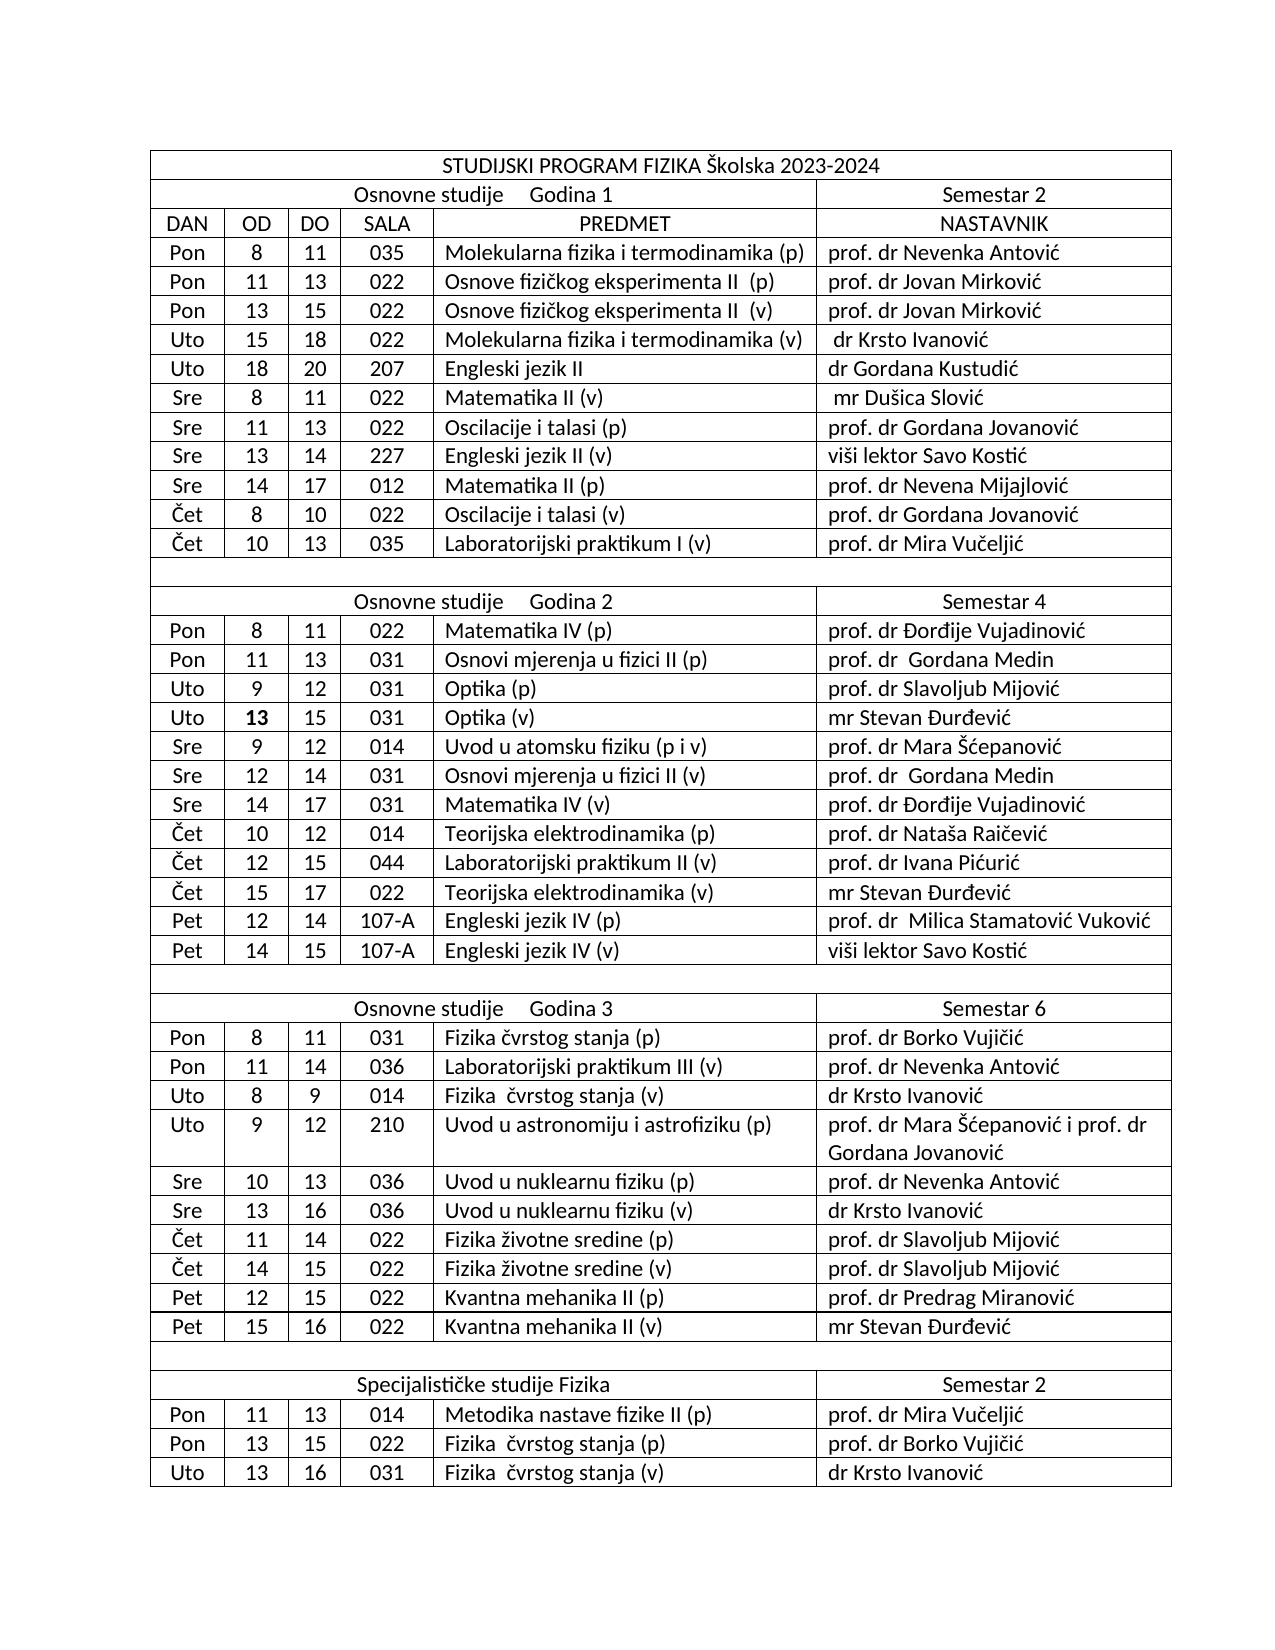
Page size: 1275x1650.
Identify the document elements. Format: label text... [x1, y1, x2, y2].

table_cell prof. dr Mara Šćepanović i prof. dr Gordana Jovanović [817, 1110, 1171, 1166]
table_cell Čet [151, 500, 224, 528]
table_cell 12 [225, 761, 288, 789]
table_cell 031 [341, 1023, 433, 1051]
table_cell 14 [289, 1052, 340, 1080]
table_cell Čet [151, 849, 224, 877]
table_cell prof. dr Slavoljub Mijović [817, 1254, 1171, 1282]
table_cell 11 [289, 384, 340, 412]
table_cell 15 [289, 703, 340, 731]
table_cell 014 [341, 1400, 433, 1428]
table_cell prof. dr Jovan Mirković [817, 296, 1171, 324]
table_cell prof. dr Đorđije Vujadinović [817, 616, 1171, 644]
table_cell Pon [151, 616, 224, 644]
table_cell 14 [289, 442, 340, 470]
table_cell 022 [341, 1313, 433, 1341]
table_cell dr Krsto Ivanović [817, 1196, 1171, 1224]
table_cell prof. dr Slavoljub Mijović [817, 1225, 1171, 1253]
table_cell prof. dr Gordana Jovanović [817, 413, 1171, 441]
table_cell 210 [341, 1110, 433, 1166]
table_cell Fizika čvrstog stanja (v) [434, 1081, 816, 1109]
table_cell Oscilacije i talasi (p) [434, 413, 816, 441]
table_cell 11 [225, 645, 288, 673]
table_cell 15 [289, 1284, 340, 1311]
table_cell prof. dr Đorđije Vujadinović [817, 790, 1171, 818]
table_cell Sre [151, 1196, 224, 1224]
table_cell prof. dr Nataša Raičević [817, 820, 1171, 847]
table_cell Uvod u atomsku fiziku (p i v) [434, 732, 816, 760]
table_cell 022 [341, 878, 433, 906]
table_cell Optika (p) [434, 674, 816, 702]
table_cell 16 [289, 1196, 340, 1224]
table_cell Osnovne studije Godina 1 [151, 180, 816, 208]
table_cell 227 [341, 442, 433, 470]
table_cell Fizika čvrstog stanja (v) [434, 1458, 816, 1486]
table_cell 022 [341, 1429, 433, 1457]
table_cell 012 [341, 471, 433, 499]
table_cell Laboratorijski praktikum I (v) [434, 529, 816, 557]
table_cell Uto [151, 325, 224, 353]
table_cell 036 [341, 1196, 433, 1224]
table_cell viši lektor Savo Kostić [817, 442, 1171, 470]
table_cell dr Krsto Ivanović [817, 1458, 1171, 1486]
table_cell Kvantna mehanika II (p) [434, 1284, 816, 1311]
table_cell Laboratorijski praktikum II (v) [434, 849, 816, 877]
table_cell Uvod u nuklearnu fiziku (v) [434, 1196, 816, 1224]
table_cell [151, 965, 1171, 993]
table_cell Engleski jezik IV (v) [434, 936, 816, 964]
table_cell 20 [289, 355, 340, 382]
table_cell 11 [225, 1225, 288, 1253]
table_cell 10 [225, 1167, 288, 1195]
table_cell 13 [225, 296, 288, 324]
table_cell 031 [341, 674, 433, 702]
table_cell 11 [225, 267, 288, 295]
table_cell prof. dr Borko Vujičić [817, 1429, 1171, 1457]
table_cell 11 [289, 1023, 340, 1051]
table_cell 014 [341, 820, 433, 847]
table_cell DO [289, 209, 340, 237]
table_cell 107-A [341, 907, 433, 935]
table_cell 14 [289, 1225, 340, 1253]
table_cell Pon [151, 296, 224, 324]
table_cell 036 [341, 1052, 433, 1080]
table_cell Matematika IV (v) [434, 790, 816, 818]
table_cell Pon [151, 238, 224, 266]
table_cell Pon [151, 1052, 224, 1080]
table_cell Specijalističke studije Fizika [151, 1371, 816, 1399]
table_cell Pet [151, 1284, 224, 1311]
table_cell Semestar 4 [817, 587, 1171, 615]
table_cell Teorijska elektrodinamika (v) [434, 878, 816, 906]
table_cell 12 [225, 1284, 288, 1311]
table_cell dr Krsto Ivanović [817, 325, 1171, 353]
table_cell Osnovi mjerenja u fizici II (p) [434, 645, 816, 673]
table_cell Pon [151, 1400, 224, 1428]
table_cell 14 [225, 790, 288, 818]
table_cell 12 [289, 1110, 340, 1166]
table_cell 207 [341, 355, 433, 382]
table_cell Uto [151, 703, 224, 731]
table_cell Pon [151, 267, 224, 295]
table_cell 12 [225, 907, 288, 935]
table_cell 8 [225, 616, 288, 644]
table_cell Kvantna mehanika II (v) [434, 1313, 816, 1341]
table_cell 15 [289, 1254, 340, 1282]
table_cell Engleski jezik II [434, 355, 816, 382]
table_cell mr Stevan Đurđević [817, 1313, 1171, 1341]
table_cell Engleski jezik IV (p) [434, 907, 816, 935]
table_cell 13 [289, 413, 340, 441]
table_cell 9 [289, 1081, 340, 1109]
table_cell Teorijska elektrodinamika (p) [434, 820, 816, 847]
table_cell 18 [225, 355, 288, 382]
table_cell Pon [151, 1023, 224, 1051]
table_cell Osnovne studije Godina 2 [151, 587, 816, 615]
table_cell prof. dr Borko Vujičić [817, 1023, 1171, 1051]
table_cell [151, 1342, 1171, 1369]
table_cell 13 [289, 645, 340, 673]
table_cell 16 [289, 1313, 340, 1341]
table_cell 15 [289, 849, 340, 877]
table_cell Molekularna fizika i termodinamika (p) [434, 238, 816, 266]
table_cell 11 [225, 1052, 288, 1080]
table_cell Semestar 2 [817, 180, 1171, 208]
table_cell 035 [341, 529, 433, 557]
table_cell Čet [151, 1254, 224, 1282]
table_cell 022 [341, 500, 433, 528]
table_cell Semestar 6 [817, 994, 1171, 1022]
table_cell Matematika II (v) [434, 384, 816, 412]
table_cell 18 [289, 325, 340, 353]
table_cell Pon [151, 1429, 224, 1457]
table_cell 8 [225, 384, 288, 412]
table_cell 16 [289, 1458, 340, 1486]
table_cell 13 [289, 1400, 340, 1428]
table_cell 035 [341, 238, 433, 266]
table_cell Sre [151, 384, 224, 412]
table_cell mr Stevan Đurđević [817, 878, 1171, 906]
table_cell Sre [151, 442, 224, 470]
table_cell 031 [341, 703, 433, 731]
table_cell Pet [151, 1313, 224, 1341]
table_cell prof. dr Nevenka Antović [817, 238, 1171, 266]
table_cell Sre [151, 1167, 224, 1195]
table_cell 13 [225, 442, 288, 470]
table_cell Uto [151, 1458, 224, 1486]
table_cell 14 [225, 936, 288, 964]
table_cell 9 [225, 674, 288, 702]
table_cell prof. dr Ivana Pićurić [817, 849, 1171, 877]
table_cell Uvod u nuklearnu fiziku (p) [434, 1167, 816, 1195]
table_cell 12 [225, 849, 288, 877]
table_cell prof. dr Mira Vučeljić [817, 1400, 1171, 1428]
table_cell Sre [151, 413, 224, 441]
table_cell 8 [225, 500, 288, 528]
table_cell 014 [341, 1081, 433, 1109]
table_cell prof. dr Gordana Medin [817, 761, 1171, 789]
table_cell Osnove fizičkog eksperimenta II (v) [434, 296, 816, 324]
table_cell 022 [341, 1284, 433, 1311]
table_cell prof. dr Nevenka Antović [817, 1052, 1171, 1080]
table_cell prof. dr Gordana Medin [817, 645, 1171, 673]
table_cell 022 [341, 325, 433, 353]
table_cell PREDMET [434, 209, 816, 237]
table_cell 17 [289, 790, 340, 818]
table_cell 13 [225, 1458, 288, 1486]
table_cell Sre [151, 761, 224, 789]
table_cell 13 [225, 703, 288, 731]
table_cell NASTAVNIK [817, 209, 1171, 237]
table_cell 11 [225, 1400, 288, 1428]
table_cell 10 [289, 500, 340, 528]
table_cell Matematika IV (p) [434, 616, 816, 644]
table_cell 107-A [341, 936, 433, 964]
table_cell 022 [341, 1254, 433, 1282]
table_cell Pet [151, 907, 224, 935]
table_cell Pon [151, 645, 224, 673]
table_cell Čet [151, 1225, 224, 1253]
table_cell Uto [151, 674, 224, 702]
table_cell [151, 558, 1171, 586]
table_cell prof. dr Milica Stamatović Vuković [817, 907, 1171, 935]
table_cell 022 [341, 616, 433, 644]
table_cell 17 [289, 471, 340, 499]
table_cell 10 [225, 529, 288, 557]
table_cell 14 [225, 1254, 288, 1282]
table_cell Osnove fizičkog eksperimenta II (p) [434, 267, 816, 295]
table_cell mr Stevan Đurđević [817, 703, 1171, 731]
table_cell 12 [289, 732, 340, 760]
table_cell Metodika nastave fizike II (p) [434, 1400, 816, 1428]
table_cell 031 [341, 1458, 433, 1486]
table_cell prof. dr Predrag Miranović [817, 1284, 1171, 1311]
table_cell Sre [151, 732, 224, 760]
table_cell mr Dušica Slović [817, 384, 1171, 412]
table_cell 12 [289, 674, 340, 702]
table_cell Sre [151, 790, 224, 818]
table_cell 8 [225, 1081, 288, 1109]
table_cell Fizika čvrstog stanja (p) [434, 1023, 816, 1051]
table_cell Fizika čvrstog stanja (p) [434, 1429, 816, 1457]
table_cell 15 [289, 296, 340, 324]
table_cell Uto [151, 1081, 224, 1109]
table_cell 14 [289, 761, 340, 789]
table_cell 8 [225, 1023, 288, 1051]
table_cell 031 [341, 761, 433, 789]
table_cell 022 [341, 413, 433, 441]
table_cell Čet [151, 529, 224, 557]
table_cell Fizika životne sredine (v) [434, 1254, 816, 1282]
table_cell 022 [341, 1225, 433, 1253]
table_cell Oscilacije i talasi (v) [434, 500, 816, 528]
table_cell prof. dr Mara Šćepanović [817, 732, 1171, 760]
table_cell Uto [151, 1110, 224, 1166]
table_cell 15 [225, 325, 288, 353]
table_cell Uvod u astronomiju i astrofiziku (p) [434, 1110, 816, 1166]
table_header STUDIJSKI PROGRAM FIZIKA Školska 2023-2024 [151, 151, 1171, 179]
table_cell 022 [341, 267, 433, 295]
table_cell 14 [225, 471, 288, 499]
table_cell Engleski jezik II (v) [434, 442, 816, 470]
table_cell Fizika životne sredine (p) [434, 1225, 816, 1253]
table_cell 9 [225, 1110, 288, 1166]
table_cell Pet [151, 936, 224, 964]
table_cell 044 [341, 849, 433, 877]
table_cell Matematika II (p) [434, 471, 816, 499]
table_cell prof. dr Jovan Mirković [817, 267, 1171, 295]
table_cell 022 [341, 296, 433, 324]
table_cell 15 [225, 1313, 288, 1341]
table_cell DAN [151, 209, 224, 237]
table_cell 13 [289, 529, 340, 557]
table_cell prof. dr Nevena Mijajlović [817, 471, 1171, 499]
table_cell 17 [289, 878, 340, 906]
table_cell OD [225, 209, 288, 237]
table_cell 13 [225, 1429, 288, 1457]
table_cell 13 [289, 1167, 340, 1195]
table_cell 15 [225, 878, 288, 906]
table_cell Osnovi mjerenja u fizici II (v) [434, 761, 816, 789]
table_cell Čet [151, 878, 224, 906]
table_cell prof. dr Mira Vučeljić [817, 529, 1171, 557]
table_cell prof. dr Nevenka Antović [817, 1167, 1171, 1195]
table_cell Uto [151, 355, 224, 382]
table_cell Molekularna fizika i termodinamika (v) [434, 325, 816, 353]
table_cell 13 [289, 267, 340, 295]
table_cell 12 [289, 820, 340, 847]
table_cell 15 [289, 1429, 340, 1457]
table_cell 11 [225, 413, 288, 441]
table_cell 8 [225, 238, 288, 266]
table_cell 022 [341, 384, 433, 412]
table_cell 15 [289, 936, 340, 964]
table_cell dr Krsto Ivanović [817, 1081, 1171, 1109]
table_cell 031 [341, 645, 433, 673]
table_cell 036 [341, 1167, 433, 1195]
table_cell 9 [225, 732, 288, 760]
table_cell 13 [225, 1196, 288, 1224]
table_cell viši lektor Savo Kostić [817, 936, 1171, 964]
table_cell Čet [151, 820, 224, 847]
table_cell 11 [289, 616, 340, 644]
table_cell Optika (v) [434, 703, 816, 731]
table_cell prof. dr Slavoljub Mijović [817, 674, 1171, 702]
table_cell 031 [341, 790, 433, 818]
table_cell 14 [289, 907, 340, 935]
table_cell 10 [225, 820, 288, 847]
table_cell 014 [341, 732, 433, 760]
table_cell Sre [151, 471, 224, 499]
table_cell Semestar 2 [817, 1371, 1171, 1399]
table_cell prof. dr Gordana Jovanović [817, 500, 1171, 528]
table_cell Osnovne studije Godina 3 [151, 994, 816, 1022]
table_cell 11 [289, 238, 340, 266]
table_cell dr Gordana Kustudić [817, 355, 1171, 382]
table_cell SALA [341, 209, 433, 237]
table_cell Laboratorijski praktikum III (v) [434, 1052, 816, 1080]
